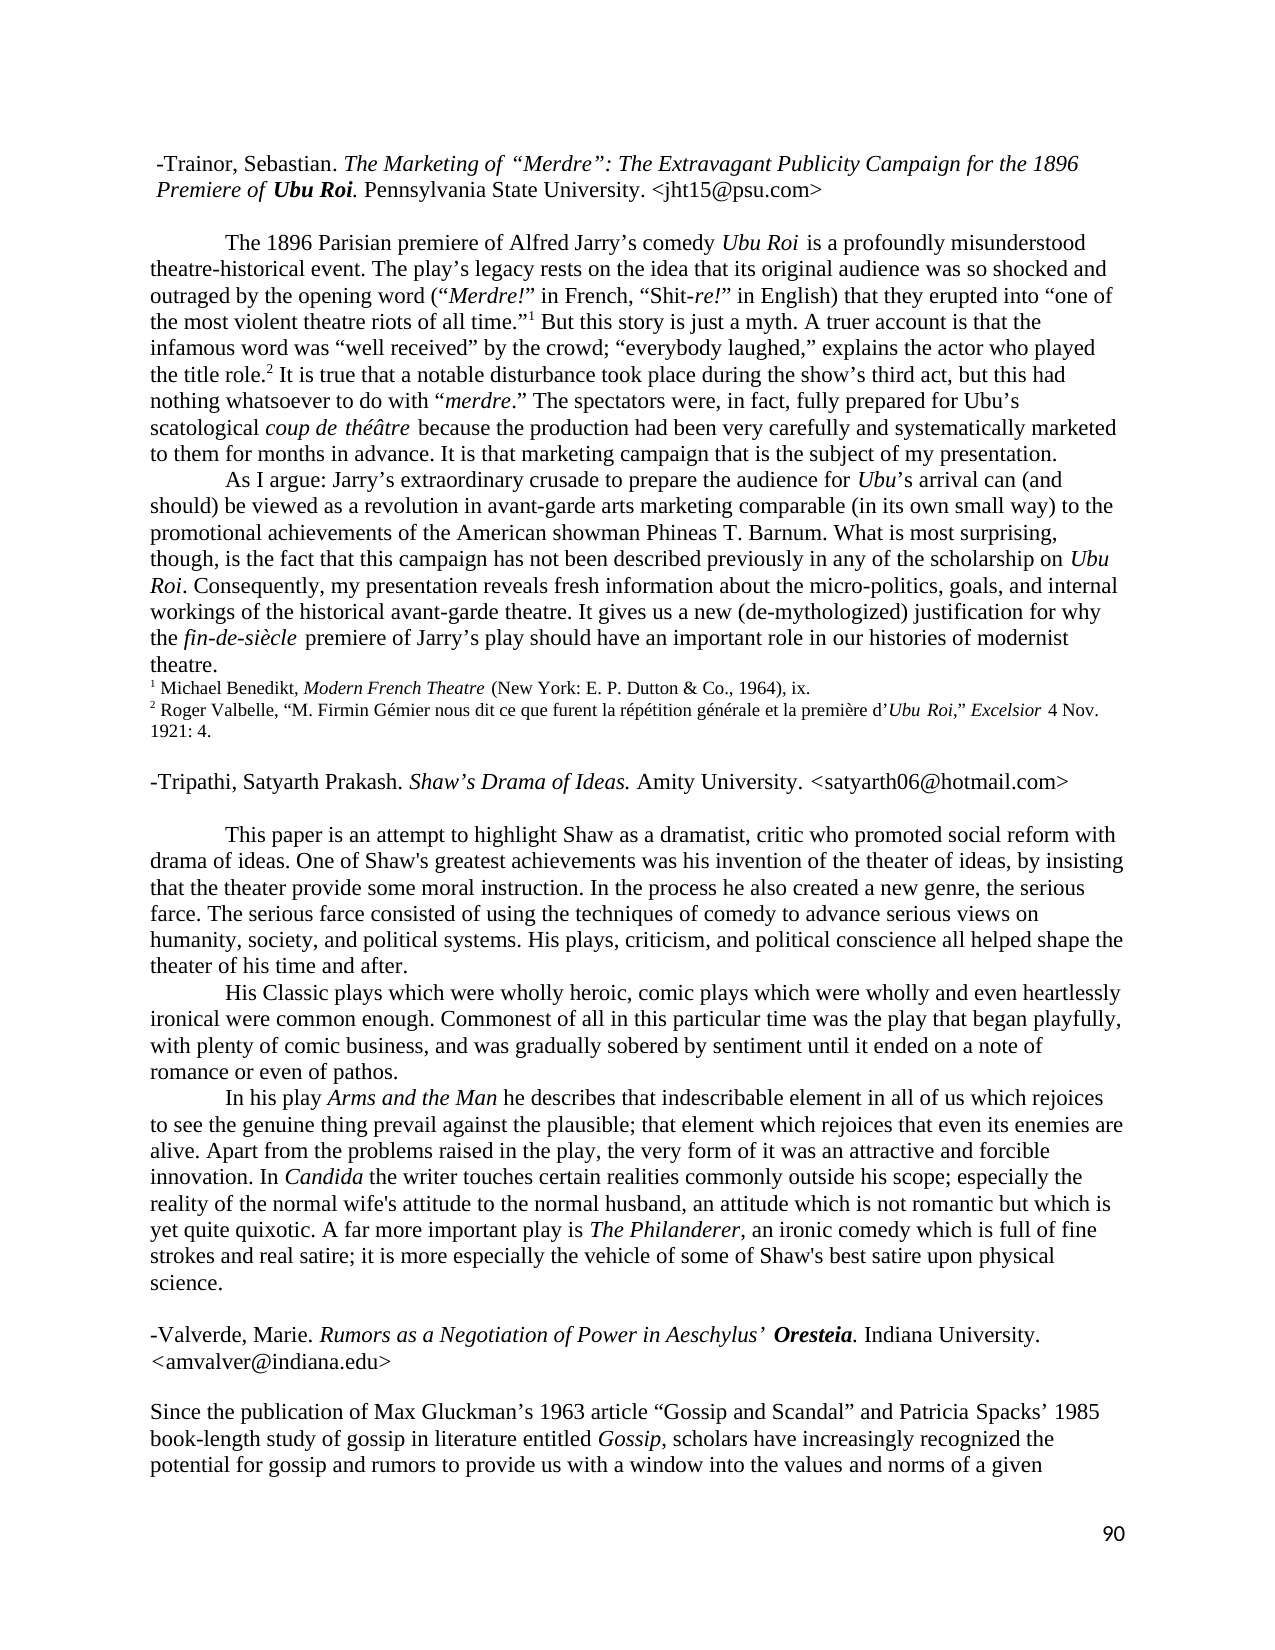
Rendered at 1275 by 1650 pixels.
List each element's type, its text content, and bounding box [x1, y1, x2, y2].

text As I argue: Jarry’s extraordinary crusade to prepare the audience for Ubu’s arrival can (and should) be viewed as a revolution in avant-garde arts marketing comparable (in its own small way) to the promotional achievements of the American showman Phineas T. Barnum. What is most surprising, though, is the fact that this campaign has not been described previously in any of the scholarship on Ubu Roi. Consequently, my presentation reveals fresh information about the micro-politics, goals, and internal workings of the historical avant-garde theatre. It gives us a new (de-mythologized) justification for why the fin-de-siècle premiere of Jarry’s play should have an important role in our histories of modernist theatre. [150, 466, 1125, 677]
text 2 Roger Valbelle, “M. Firmin Gémier nous dit ce que furent la répétition générale et la première d’Ubu Roi,” Excelsior 4 Nov. 1921: 4. [150, 699, 1125, 742]
text -Tripathi, Satyarth Prakash. Shaw’s Drama of Ideas. Amity University. <satyarth06@hotmail.com> [150, 768, 1125, 794]
text In his play Arms and the Man he describes that indescribable element in all of us which rejoices to see the genuine thing prevail against the plausible; that element which rejoices that even its enemies are alive. Apart from the problems raised in the play, the very form of it was an attractive and forcible innovation. In Candida the writer touches certain realities commonly outside his scope; especially the reality of the normal wife's attitude to the normal husband, an attitude which is not romantic but which is yet quite quixotic. A far more important play is The Philanderer, an ironic comedy which is full of fine strokes and real satire; it is more especially the vehicle of some of Shaw's best satire upon physical science. [150, 1084, 1125, 1295]
text The 1896 Parisian premiere of Alfred Jarry’s comedy Ubu Roi is a profoundly misunderstood theatre-historical event. The play’s legacy rests on the idea that its original audience was so shocked and outraged by the opening word (“Merdre!” in French, “Shit-re!” in English) that they erupted into “one of the most violent theatre riots of all time.”1 But this story is just a myth. A truer account is that the infamous word was “well received” by the crowd; “everybody laughed,” explains the actor who played the title role.2 It is true that a notable disturbance took place during the show’s third act, but this had nothing whatsoever to do with “merdre.” The spectators were, in fact, fully prepared for Ubu’s scatological coup de théâtre because the production had been very carefully and systematically marketed to them for months in advance. It is that marketing campaign that is the subject of my presentation. [150, 229, 1125, 466]
text -Valverde, Marie. Rumors as a Negotiation of Power in Aeschylus’ Oresteia. Indiana University. <amvalver@indiana.edu> [150, 1322, 1125, 1374]
text 1 Michael Benedikt, Modern French Theatre (New York: E. P. Dutton & Co., 1964), ix. [150, 677, 1125, 699]
text -Trainor, Sebastian. The Marketing of “Merdre”: The Extravagant Publicity Campaign for the 1896 Premiere of Ubu Roi. Pennsylvania State University. <jht15@psu.com> [156, 150, 1125, 203]
text His Classic plays which were wholly heroic, comic plays which were wholly and even heartlessly ironical were common enough. Commonest of all in this particular time was the play that began playfully, with plenty of comic business, and was gradually sobered by sentiment until it ended on a note of romance or even of pathos. [150, 979, 1125, 1084]
text This paper is an attempt to highlight Shaw as a dramatist, critic who promoted social reform with drama of ideas. One of Shaw's greatest achievements was his invention of the theater of ideas, by insisting that the theater provide some moral instruction. In the process he also created a new genre, the serious farce. The serious farce consisted of using the techniques of comedy to advance serious views on humanity, society, and political systems. His plays, criticism, and political conscience all helped shape the theater of his time and after. [150, 821, 1125, 979]
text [150, 1398, 1125, 1477]
